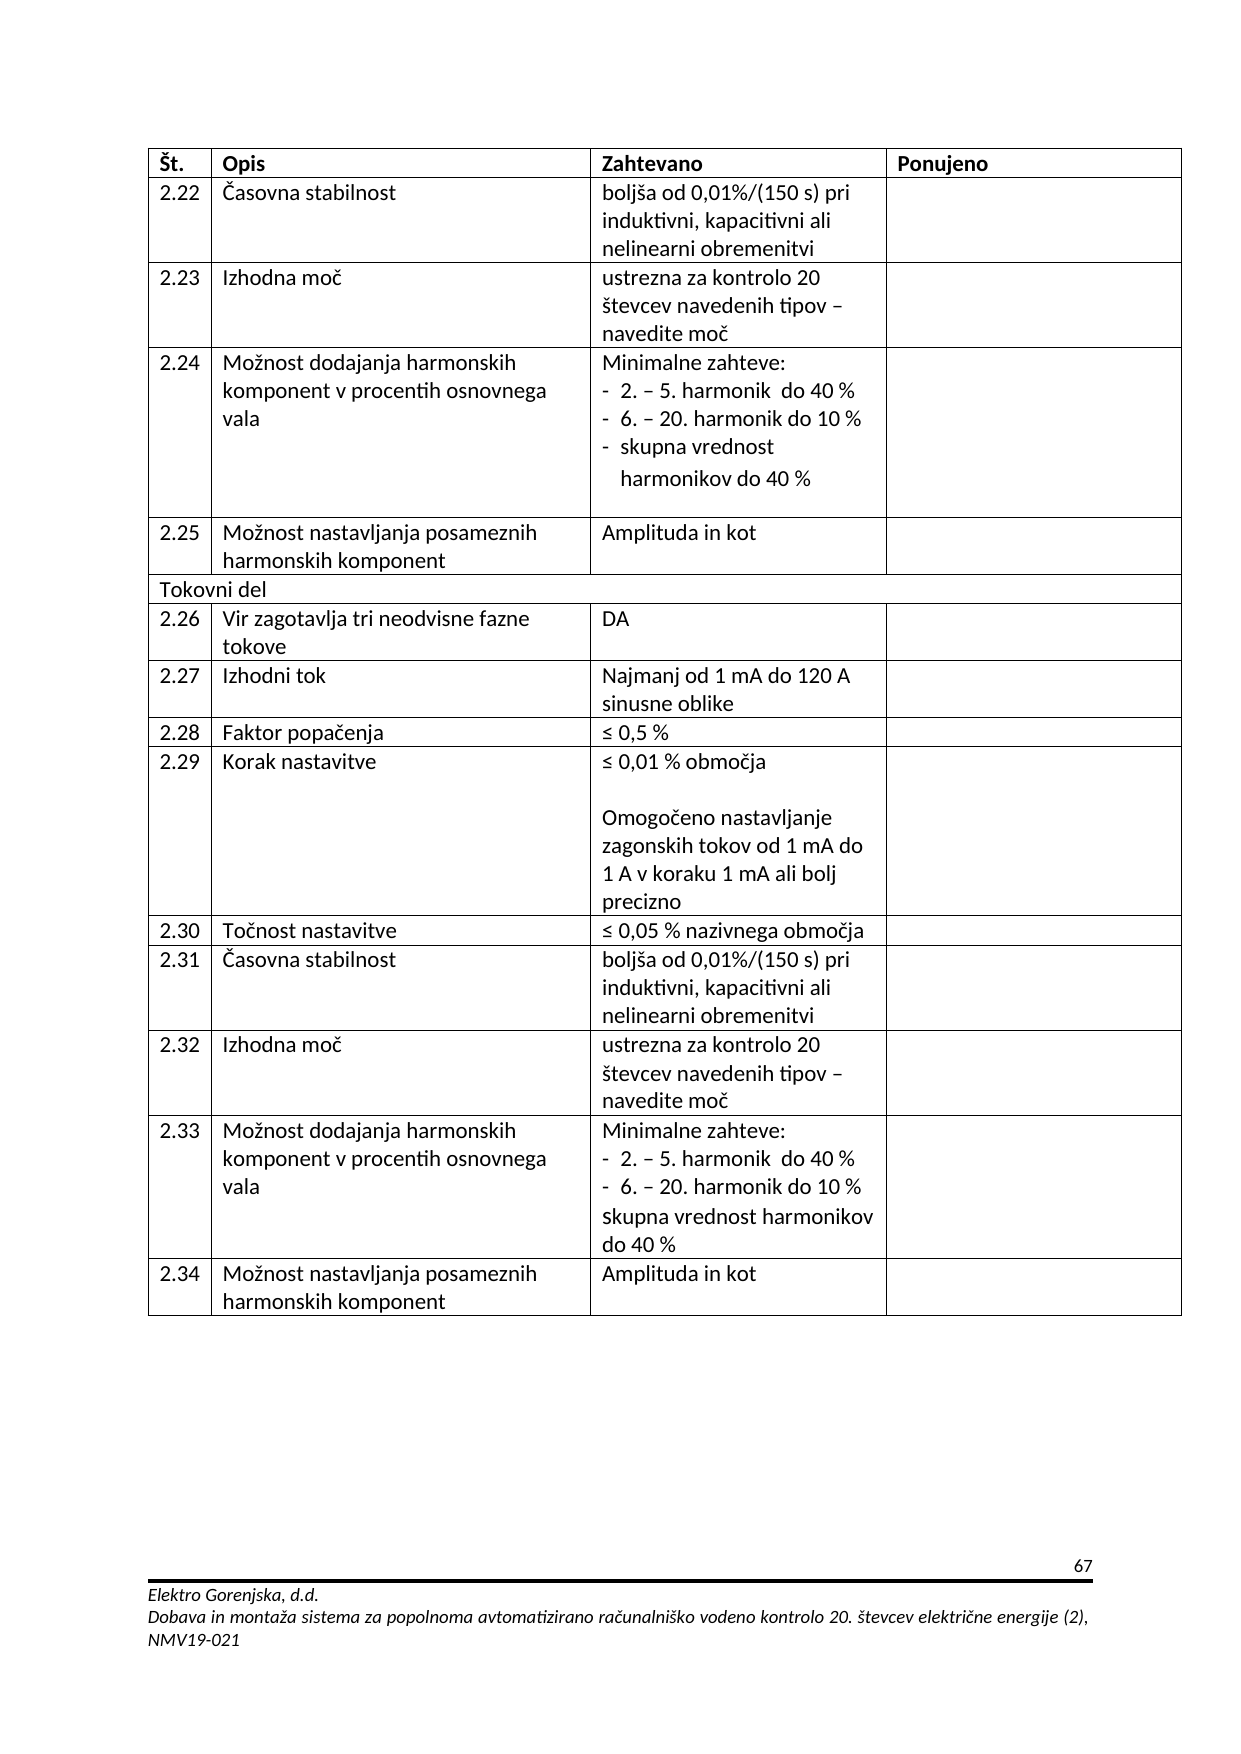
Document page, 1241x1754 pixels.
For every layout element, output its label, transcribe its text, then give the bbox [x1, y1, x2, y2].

table_cell [887, 518, 1181, 574]
table_cell Možnost nastavljanja posameznih harmonskih komponent [212, 1259, 590, 1315]
table_cell Možnost dodajanja harmonskih komponent v procentih osnovnega vala [212, 1116, 590, 1258]
table_cell [887, 946, 1181, 1029]
table_cell boljša od 0,01%/(150 s) pri induktivni, kapacitivni ali nelinearni obremenitvi [591, 178, 886, 262]
table_cell ustrezna za kontrolo 20 števcev navedenih tipov – navedite moč [591, 1031, 886, 1115]
table_cell [887, 348, 1181, 517]
table_header Opis [212, 149, 590, 177]
table_cell Možnost nastavljanja posameznih harmonskih komponent [212, 518, 590, 574]
table_cell [887, 718, 1181, 746]
table_cell 2.25 [149, 518, 211, 574]
table_cell Tokovni del [149, 575, 1181, 603]
table_cell Časovna stabilnost [212, 178, 590, 262]
table_header Ponujeno [887, 149, 1181, 177]
table_cell DA [591, 604, 886, 660]
table_cell 2.30 [149, 916, 211, 944]
table_cell [887, 661, 1181, 717]
table_cell 2.27 [149, 661, 211, 717]
table_cell 2.34 [149, 1259, 211, 1315]
table_cell 2.31 [149, 946, 211, 1029]
table_cell ≤ 0,01 % območja Omogočeno nastavljanje zagonskih tokov od 1 mA do 1 A v koraku 1 mA ali bolj precizno [591, 747, 886, 915]
table_cell 2.29 [149, 747, 211, 915]
table_cell [887, 604, 1181, 660]
table_cell Amplituda in kot [591, 518, 886, 574]
table_cell Korak nastavitve [212, 747, 590, 915]
table_cell [887, 1031, 1181, 1115]
table_cell Možnost dodajanja harmonskih komponent v procentih osnovnega vala [212, 348, 590, 517]
table_cell [887, 263, 1181, 347]
table_cell Časovna stabilnost [212, 946, 590, 1029]
table_cell Izhodna moč [212, 263, 590, 347]
table_cell Izhodna moč [212, 1031, 590, 1115]
table_cell Izhodni tok [212, 661, 590, 717]
table_cell Vir zagotavlja tri neodvisne fazne tokove [212, 604, 590, 660]
table_cell 2.23 [149, 263, 211, 347]
table_cell Točnost nastavitve [212, 916, 590, 944]
table_cell Minimalne zahteve: 2. – 5. harmonik do 40 % 6. – 20. harmonik do 10 % skupna vrednost harmonikov do 40 % [591, 1116, 886, 1258]
table_cell [887, 1116, 1181, 1258]
table_cell 2.28 [149, 718, 211, 746]
table_cell 2.24 [149, 348, 211, 517]
table_cell 2.33 [149, 1116, 211, 1258]
table_cell ustrezna za kontrolo 20 števcev navedenih tipov – navedite moč [591, 263, 886, 347]
table_cell ≤ 0,05 % nazivnega območja [591, 916, 886, 944]
table_cell 2.26 [149, 604, 211, 660]
table_cell ≤ 0,5 % [591, 718, 886, 746]
table_header Zahtevano [591, 149, 886, 177]
table_cell 2.32 [149, 1031, 211, 1115]
table_cell Najmanj od 1 mA do 120 A sinusne oblike [591, 661, 886, 717]
table_cell 2.22 [149, 178, 211, 262]
table_cell Minimalne zahteve: 2. – 5. harmonik do 40 % 6. – 20. harmonik do 10 % skupna vrednost harmonikov do 40 % [591, 348, 886, 517]
table_cell boljša od 0,01%/(150 s) pri induktivni, kapacitivni ali nelinearni obremenitvi [591, 946, 886, 1029]
table_cell [887, 1259, 1181, 1315]
table_cell [887, 747, 1181, 915]
table_header Št. [149, 149, 211, 177]
table_cell Faktor popačenja [212, 718, 590, 746]
table_cell [887, 178, 1181, 262]
table_cell Amplituda in kot [591, 1259, 886, 1315]
table_cell [887, 916, 1181, 944]
